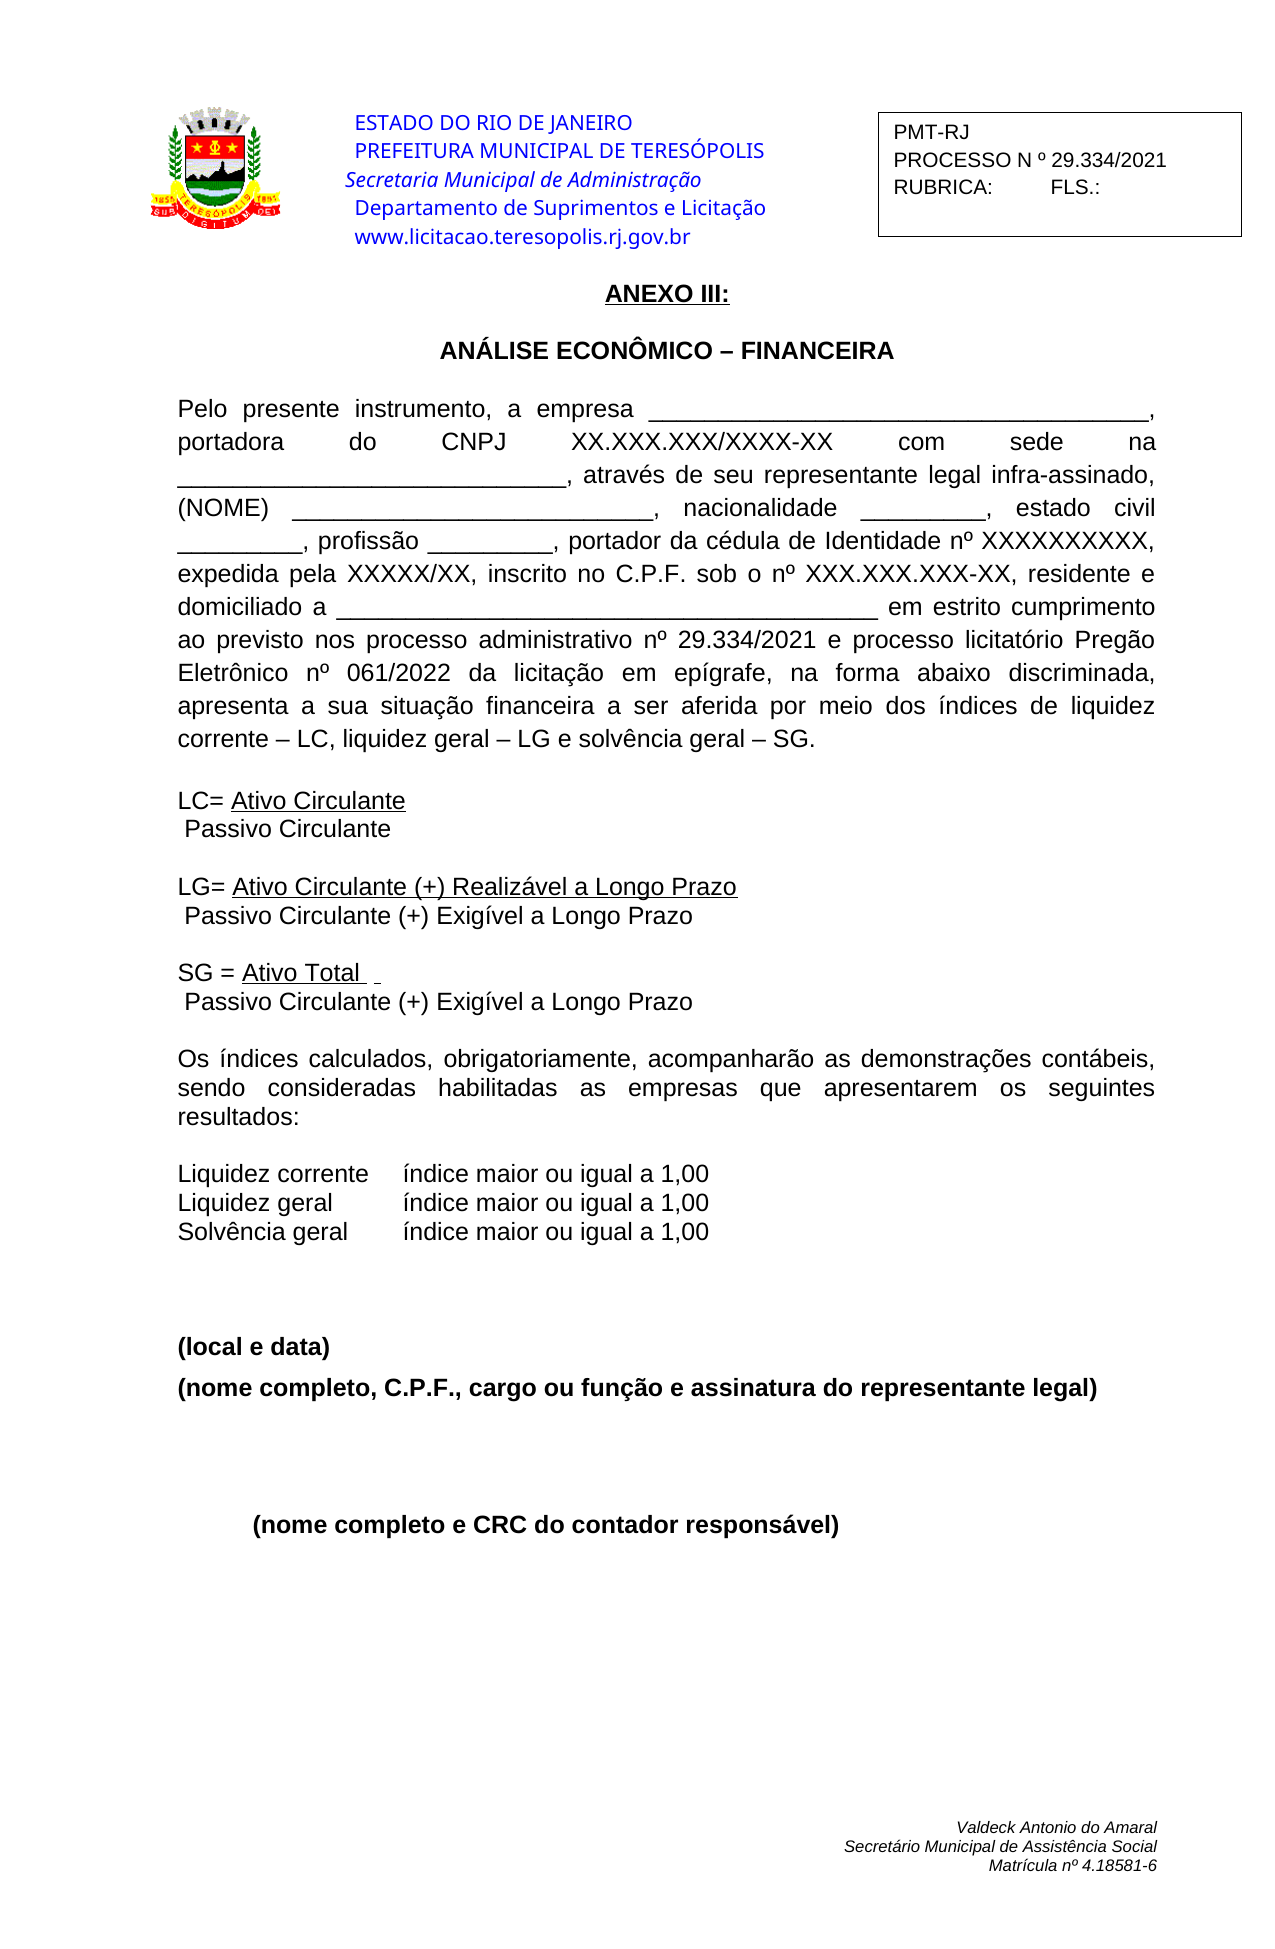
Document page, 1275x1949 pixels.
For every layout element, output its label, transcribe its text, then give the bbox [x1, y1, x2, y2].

text (local e data) [177, 1332, 1157, 1361]
text Os índices calculados, obrigatoriamente, acompanharão as demonstrações contábeis, sendo consideradas habilitadas as empresas que apresentarem os seguintes resultados: [177, 1044, 1157, 1131]
text ANEXO III: [177, 279, 1157, 307]
text Liquidez corrente índice maior ou igual a 1,00 [177, 1159, 1157, 1188]
list (nome completo e CRC do contador responsável) [177, 1510, 1157, 1538]
text ANÁLISE ECONÔMICO – FINANCEIRA [177, 336, 1157, 365]
text Passivo Circulante (+) Exigível a Longo Prazo [177, 987, 1157, 1016]
text (nome completo, C.P.F., cargo ou função e assinatura do representante legal) [177, 1373, 1157, 1402]
text LC= Ativo Circulante [177, 786, 1157, 814]
text LG= Ativo Circulante (+) Realizável a Longo Prazo [177, 872, 1157, 901]
text Liquidez geral índice maior ou igual a 1,00 [177, 1188, 1157, 1217]
text SG = Ativo Total . [177, 958, 1157, 987]
picture [150, 107, 281, 229]
text Passivo Circulante [177, 814, 1157, 843]
text Passivo Circulante (+) Exigível a Longo Prazo [177, 901, 1157, 929]
text Solvência geral índice maior ou igual a 1,00 [177, 1217, 1157, 1246]
text Pelo presente instrumento, a empresa ____________________________________, portadora do CNPJ XX.XXX.XXX/XXXX-XX com sede na ____________________________, através de seu representante legal infra-assinado, (NOME) __________________________, nacionalidade _________, estado civil _________, profissão _________, portador da cédula de Identidade nº XXXXXXXXXX, expedida pela XXXXX/XX, inscrito no C.P.F. sob o nº XXX.XXX.XXX-XX, residente e domiciliado a _______________________________________ em estrito cumprimento ao previsto nos processo administrativo nº 29.334/2021 e processo licitatório Pregão Eletrônico nº 061/2022 da licitação em epígrafe, na forma abaixo discriminada, apresenta a sua situação financeira a ser aferida por meio dos índices de liquidez corrente – LC, liquidez geral – LG e solvência geral – SG. [177, 394, 1157, 753]
